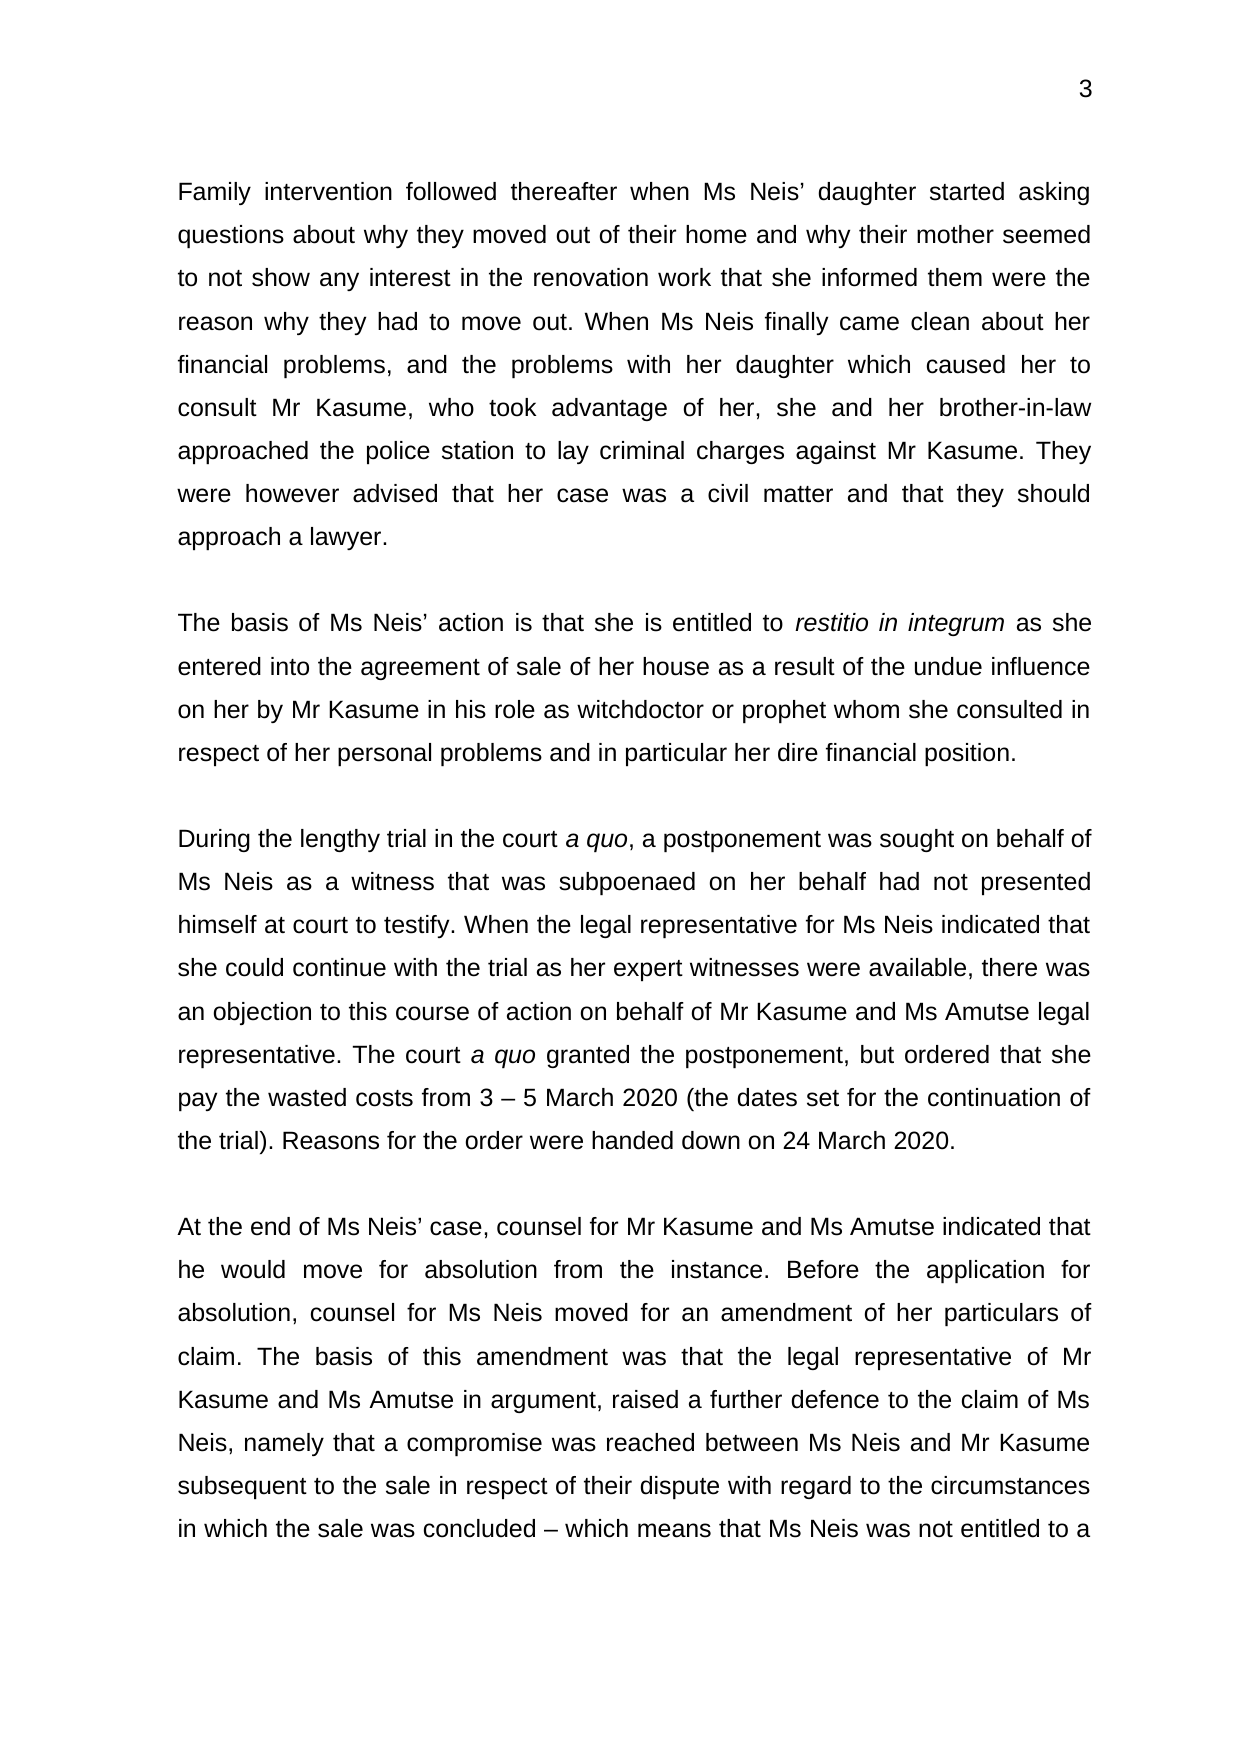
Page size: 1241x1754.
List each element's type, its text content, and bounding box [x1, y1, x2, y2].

text During the lengthy trial in the court a quo, a postponement was sought on behalf of Ms Neis as a witness that was subpoenaed on her behalf had not presented himself at court to testify. When the legal representative for Ms Neis indicated that she could continue with the trial as her expert witnesses were available, there was an objection to this course of action on behalf of Mr Kasume and Ms Amutse legal representative. The court a quo granted the postponement, but ordered that she pay the wasted costs from 3 – 5 March 2020 (the dates set for the continuation of the trial). Reasons for the order were handed down on 24 March 2020. [177, 824, 1092, 1155]
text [177, 1212, 1092, 1543]
text The basis of Ms Neis’ action is that she is entitled to restitio in integrum as she entered into the agreement of sale of her house as a result of the undue influence on her by Mr Kasume in his role as witchdoctor or prophet whom she consulted in respect of her personal problems and in particular her dire financial position. [177, 608, 1092, 767]
text Family intervention followed thereafter when Ms Neis’ daughter started asking questions about why they moved out of their home and why their mother seemed to not show any interest in the renovation work that she informed them were the reason why they had to move out. When Ms Neis finally came clean about her financial problems, and the problems with her daughter which caused her to consult Mr Kasume, who took advantage of her, she and her brother-in-law approached the police station to lay criminal charges against Mr Kasume. They were however advised that her case was a civil matter and that they should approach a lawyer. [177, 177, 1092, 551]
